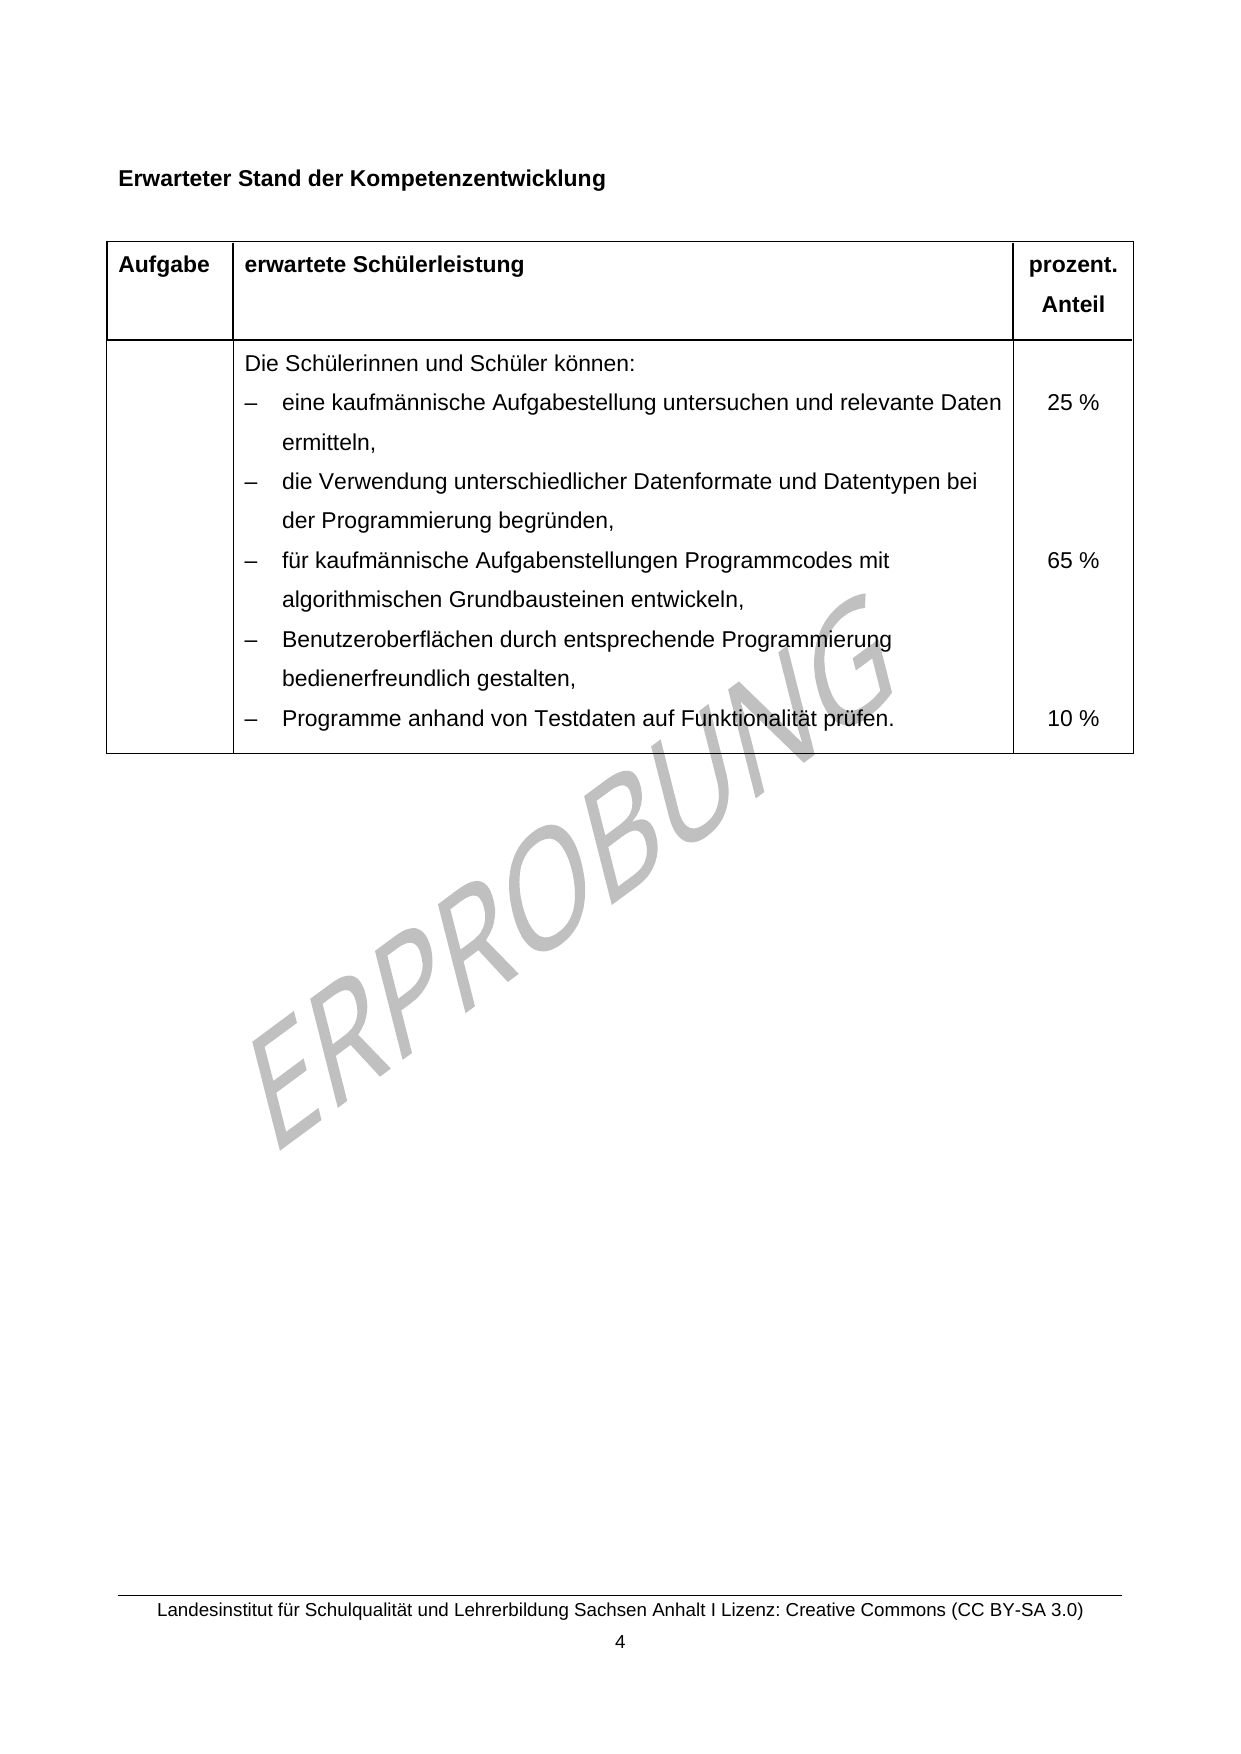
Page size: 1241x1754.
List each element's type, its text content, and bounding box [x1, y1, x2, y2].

table_header Aufgabe [108, 242, 233, 339]
table_header erwartete Schülerleistung [234, 242, 1013, 339]
table_cell Die Schülerinnen und Schüler können: eine kaufmännische Aufgabestellung untersuchen und relevante Daten ermitteln, die Verwendung unterschiedlicher Datenformate und Datentypen bei der Programmierung begründen, für kaufmännische Aufgabenstellungen Programmcodes mit algorithmischen Grundbausteinen entwickeln, Benutzeroberflächen durch entsprechende Programmierung bedienerfreundlich gestalten, Programme anhand von Testdaten auf Funktionalität prüfen. [234, 341, 1013, 753]
table_header prozent. Anteil [1014, 242, 1133, 339]
table_cell 25 % 65 % 10 % [1014, 339, 1133, 753]
table_cell [107, 341, 233, 753]
text Erwarteter Stand der Kompetenzentwicklung [118, 165, 1122, 192]
